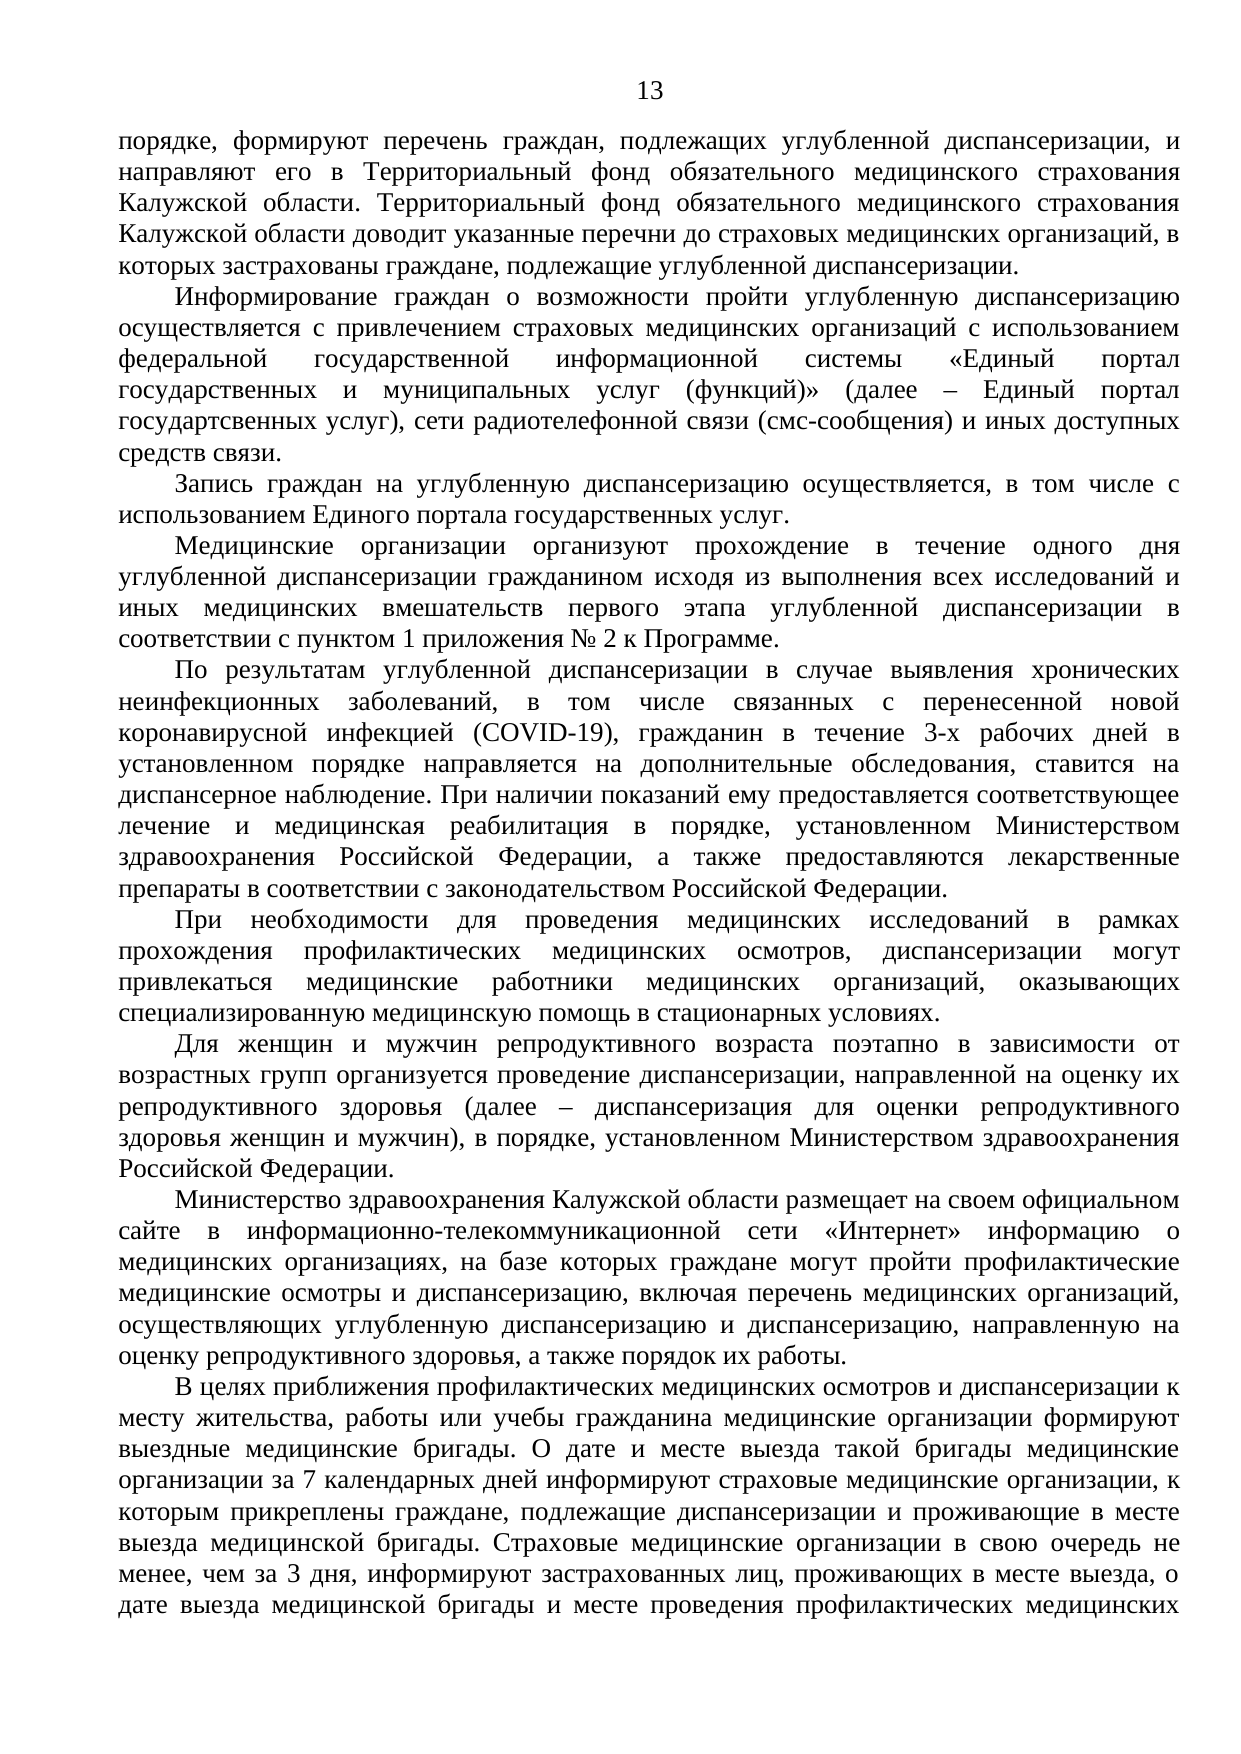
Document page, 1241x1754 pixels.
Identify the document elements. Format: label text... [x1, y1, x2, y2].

text По результатам углубленной диспансеризации в случае выявления хронических неинфекционных заболеваний, в том числе связанных с перенесенной новой коронавирусной инфекцией (COVID-19), гражданин в течение 3-х рабочих дней в установленном порядке направляется на дополнительные обследования, ставится на диспансерное наблюдение. При наличии показаний ему предоставляется соответствующее лечение и медицинская реабилитация в порядке, установленном Министерством здравоохранения Российской Федерации, а также предоставляются лекарственные препараты в соответствии с законодательством Российской Федерации. [118, 654, 1181, 903]
text При необходимости для проведения медицинских исследований в рамках прохождения профилактических медицинских осмотров, диспансеризации могут привлекаться медицинские работники медицинских организаций, оказывающих специализированную медицинскую помощь в стационарных условиях. [118, 903, 1181, 1027]
text Запись граждан на углубленную диспансеризацию осуществляется, в том числе с использованием Единого портала государственных услуг. [118, 467, 1181, 529]
text Информирование граждан о возможности пройти углубленную диспансеризацию осуществляется с привлечением страховых медицинских организаций с использованием федеральной государственной информационной системы «Единый портал государственных и муниципальных услуг (функций)» (далее – Единый портал государтсвенных услуг), сети радиотелефонной связи (смс-сообщения) и иных доступных средств связи. [118, 280, 1181, 467]
text Медицинские организации организуют прохождение в течение одного дня углубленной диспансеризации гражданином исходя из выполнения всех исследований и иных медицинских вмешательств первого этапа углубленной диспансеризации в соответствии с пунктом 1 приложения № 2 к Программе. [118, 529, 1181, 654]
text Министерство здравоохранения Калужской области размещает на своем официальном сайте в информационно-телекоммуникационной сети «Интернет» информацию о медицинских организациях, на базе которых граждане могут пройти профилактические медицинские осмотры и диспансеризацию, включая перечень медицинских организаций, осуществляющих углубленную диспансеризацию и диспансеризацию, направленную на оценку репродуктивного здоровья, а также порядок их работы. [118, 1183, 1181, 1370]
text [118, 124, 1181, 280]
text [118, 1370, 1181, 1619]
text Для женщин и мужчин репродуктивного возраста поэтапно в зависимости от возрастных групп организуется проведение диспансеризации, направленной на оценку их репродуктивного здоровья (далее – диспансеризация для оценки репродуктивного здоровья женщин и мужчин), в порядке, установленном Министерством здравоохранения Российской Федерации. [118, 1027, 1181, 1183]
